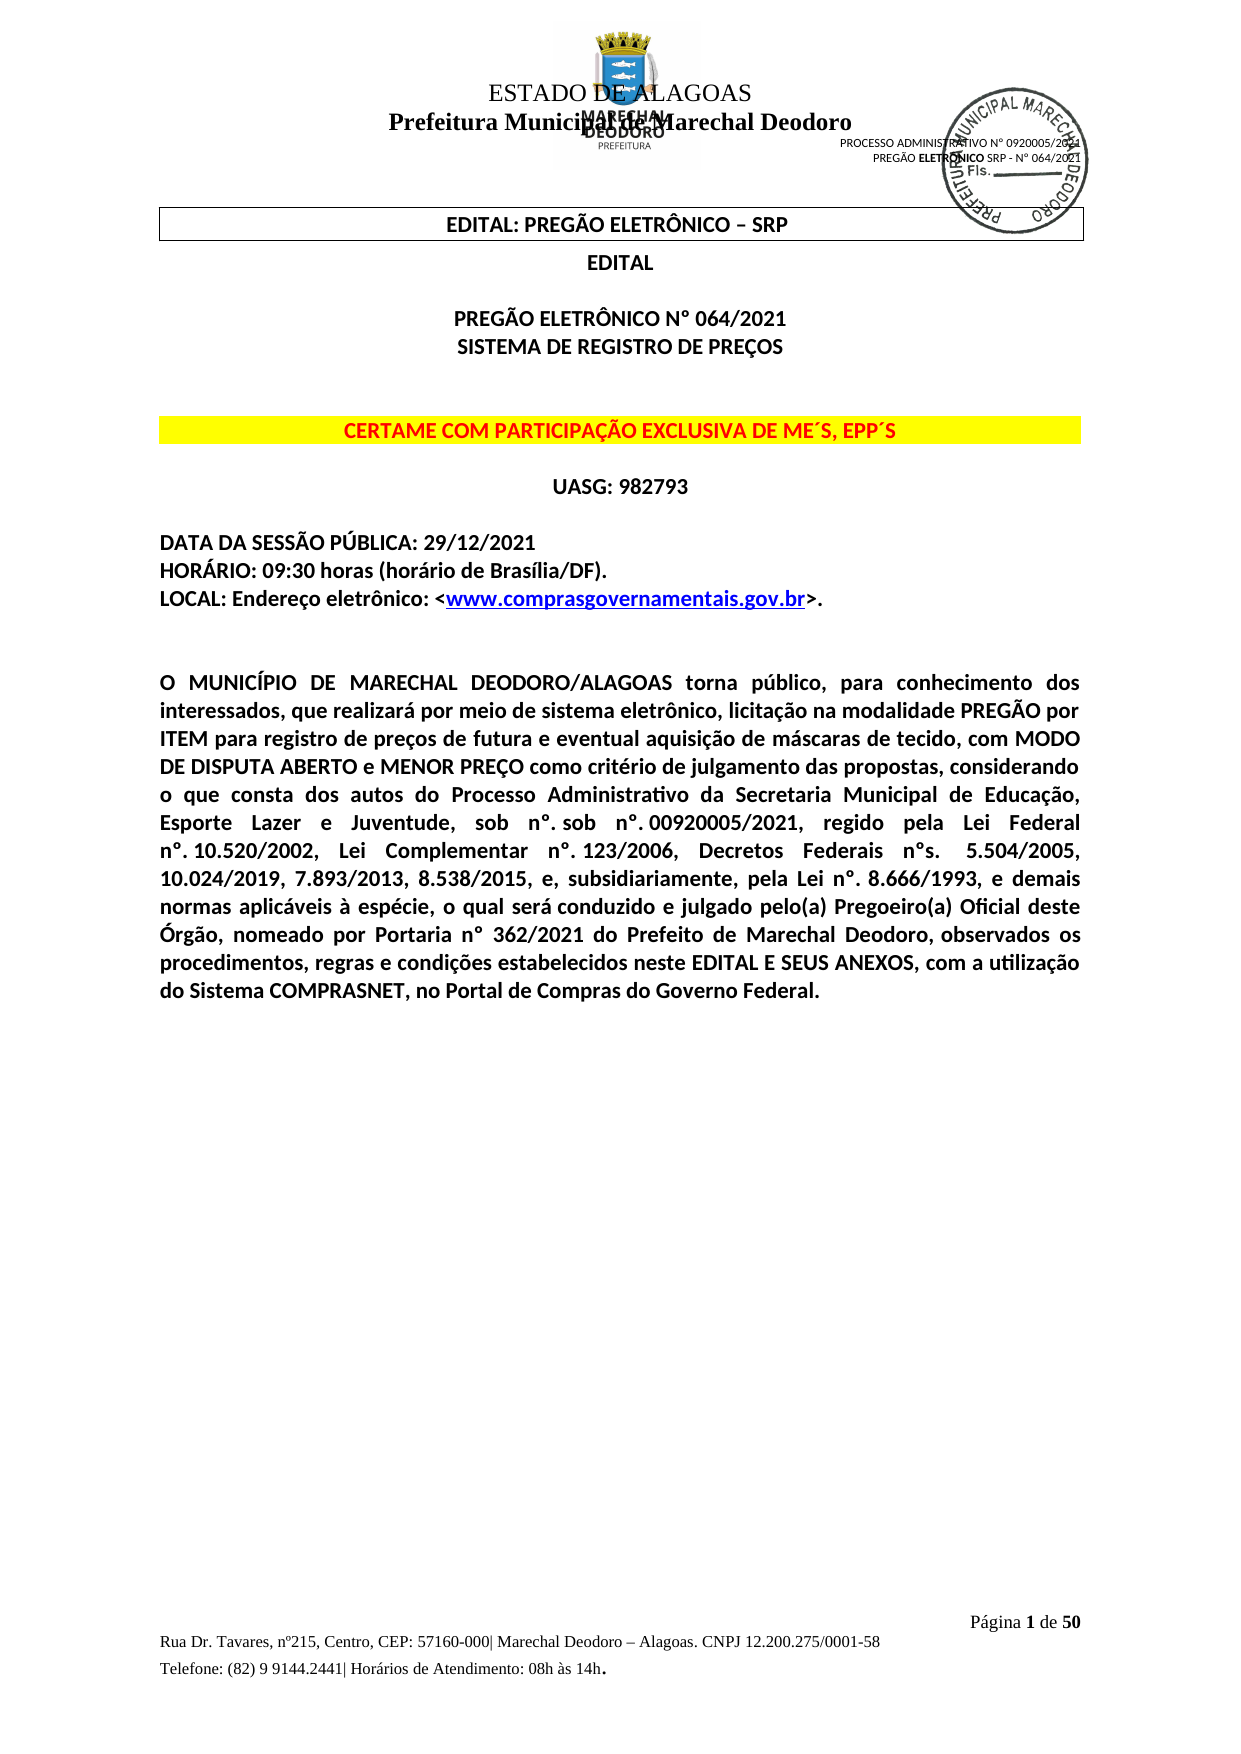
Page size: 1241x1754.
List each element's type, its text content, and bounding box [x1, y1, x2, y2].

picture [553, 21, 702, 170]
text O MUNICÍPIO DE MARECHAL DEODORO/ALAGOAS torna público, para conhecimento dos interessados, que realizará por meio de sistema eletrônico, licitação na modalidade PREGÃO por ITEM para registro de preços de futura e eventual aquisição de máscaras de tecido, com MODO DE DISPUTA ABERTO e MENOR PREÇO como critério de julgamento das propostas, considerando o que consta dos autos do Processo Administrativo da Secretaria Municipal de Educação, Esporte Lazer e Juventude, sob nº. sob nº. 00920005/2021, regido pela Lei Federal nº. 10.520/2002, Lei Complementar nº. 123/2006, Decretos Federais nºs. 5.504/2005, 10.024/2019, 7.893/2013, 8.538/2015, e, subsidiariamente, pela Lei nº. 8.666/1993, e demais normas aplicáveis à espécie, o qual será conduzido e julgado pelo(a) Pregoeiro(a) Oficial deste Órgão, nomeado por Portaria nº 362/2021 do Prefeito de Marechal Deodoro, observados os procedimentos, regras e condições estabelecidos neste EDITAL E SEUS ANEXOS, com a utilização do Sistema COMPRASNET, no Portal de Compras do Governo Federal. [159, 668, 1081, 1004]
picture [938, 85, 1091, 236]
picture [555, 86, 564, 100]
text LOCAL: Endereço eletrônico: <www.comprasgovernamentais.gov.br>. [159, 584, 1081, 612]
text SISTEMA DE REGISTRO DE PREÇOS [159, 332, 1081, 360]
text CERTAME COM PARTICIPAÇÃO EXCLUSIVA DE ME´S, EPP´S [159, 416, 1081, 444]
text UASG: 982793 [159, 472, 1081, 500]
text PREGÃO ELETRÔNICO Nº 064/2021 [159, 304, 1081, 332]
text DATA DA SESSÃO PÚBLICA: 29/12/2021 [159, 528, 1081, 556]
text EDITAL [159, 248, 1081, 276]
text HORÁRIO: 09:30 horas (horário de Brasília/DF). [159, 556, 1081, 584]
text EDITAL: PREGÃO ELETRÔNICO – SRP [160, 208, 1083, 240]
